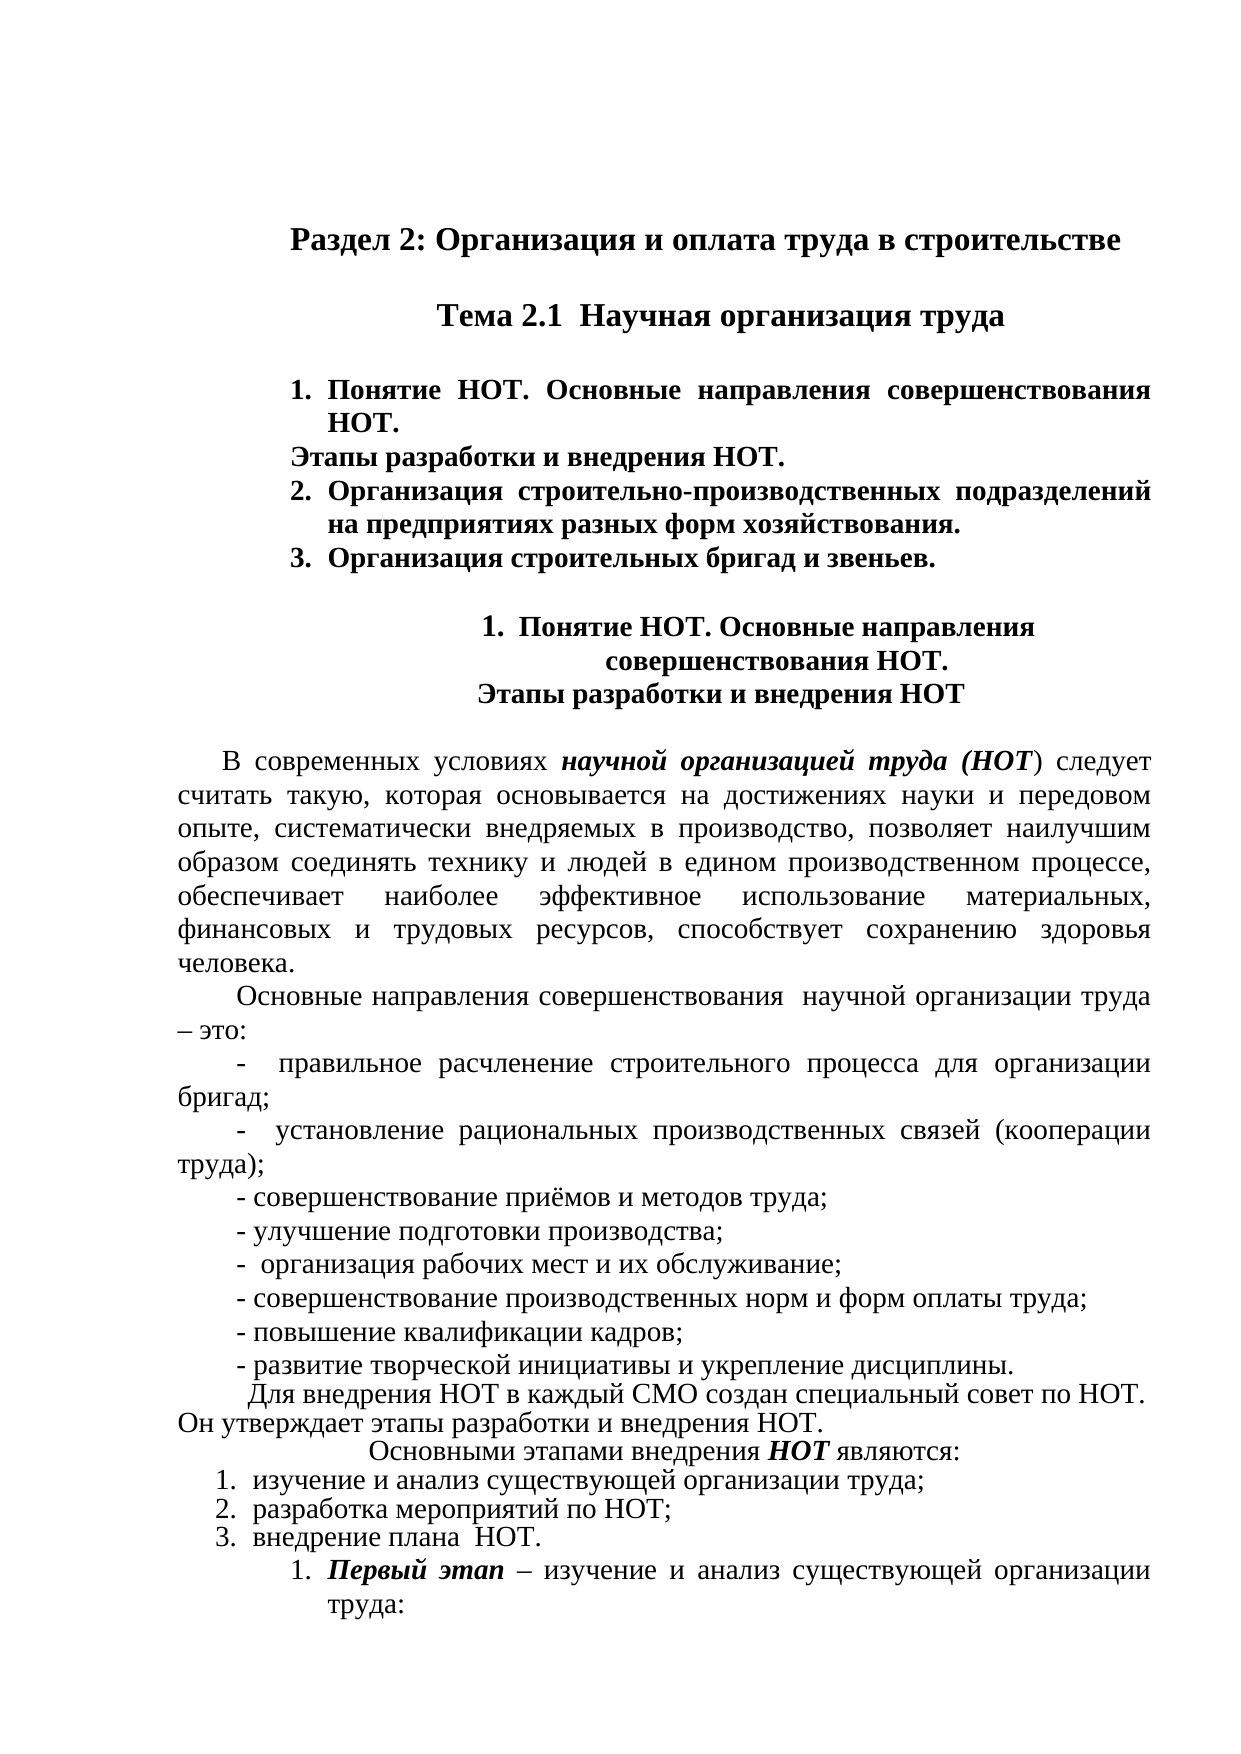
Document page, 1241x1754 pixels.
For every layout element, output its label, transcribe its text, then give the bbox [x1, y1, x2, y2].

text - правильное расчленение строительного процесса для организации бригад; [177, 1045, 1152, 1112]
text В современных условиях научной организацией труда (НОТ) следует считать такую, которая основывается на достижениях науки и передовом опыте, систематически внедряемых в производство, позволяет наилучшим образом соединять технику и людей в едином производственном процессе, обеспечивает наиболее эффективное использование материальных, финансовых и трудовых ресурсов, способствует сохранению здоровья человека. [177, 743, 1152, 978]
text Основные направления совершенствования научной организации труда – это: [177, 978, 1152, 1045]
text Раздел 2: Организация и оплата труда в строительстве [290, 219, 1152, 257]
text - совершенствование приёмов и методов труда; [177, 1179, 1152, 1213]
list изучение и анализ существующей организации труда; [215, 1467, 1152, 1495]
list Понятие НОТ. Основные направления совершенствования НОТ. [290, 372, 1152, 439]
list Понятие НОТ. Основные направления совершенствования НОТ. [365, 607, 1152, 676]
text Тема 2.1 Научная организация труда [290, 295, 1152, 334]
text Этапы разработки и внедрения НОТ [290, 676, 1152, 710]
text - повышение квалификации кадров; [177, 1314, 1152, 1347]
list Организация строительных бригад и звеньев. [290, 540, 1152, 573]
text - улучшение подготовки производства; [177, 1213, 1152, 1247]
list внедрение плана НОТ. [215, 1524, 1152, 1552]
text Этапы разработки и внедрения НОТ. [290, 439, 1152, 473]
text Для внедрения НОТ в каждый СМО создан специальный совет по НОТ. Он утверждает этапы разработки и внедрения НОТ. [177, 1381, 1152, 1438]
list Организация строительно-производственных подразделений на предприятиях разных форм хозяйствования. [290, 473, 1152, 540]
text - установление рациональных производственных связей (кооперации труда); [177, 1112, 1152, 1179]
text - развитие творческой инициативы и укрепление дисциплины. [177, 1347, 1152, 1381]
text Основными этапами внедрения НОТ являются: [177, 1438, 1152, 1466]
list Первый этап – изучение и анализ существующей организации труда: [290, 1552, 1152, 1619]
list разработка мероприятий по НОТ; [215, 1495, 1152, 1524]
text - организация рабочих мест и их обслуживание; [177, 1247, 1152, 1280]
text - совершенствование производственных норм и форм оплаты труда; [177, 1280, 1152, 1314]
